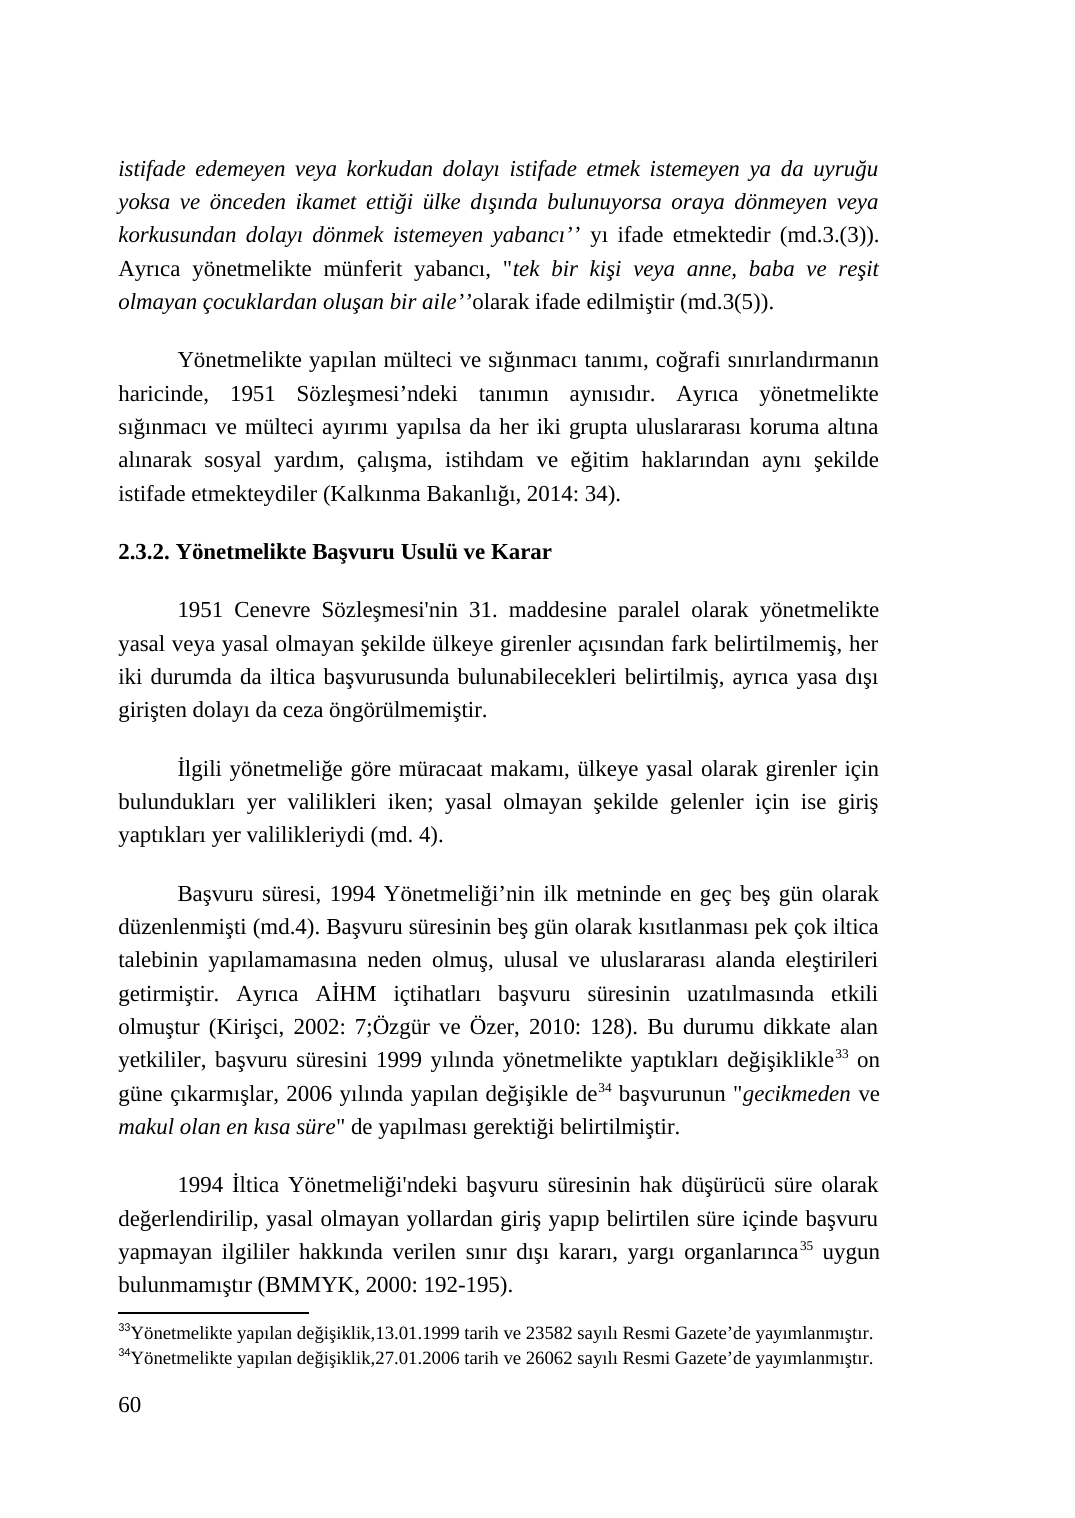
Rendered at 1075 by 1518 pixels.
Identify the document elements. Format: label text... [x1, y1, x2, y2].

text 2.3.2. Yönetmelikte Başvuru Usulü ve Karar [118, 531, 880, 564]
text 1994 İltica Yönetmeliği'ndeki başvuru süresinin hak düşürücü süre olarak değerlendirilip, yasal olmayan yollardan giriş yapıp belirtilen süre içinde başvuru yapmayan ilgililer hakkında verilen sınır dışı kararı, yargı organlarınca uygun bulunmamıştır (BMMYK, 2000: 192-195). [118, 1164, 880, 1298]
text İlgili yönetmeliğe göre müracaat makamı, ülkeye yasal olarak girenler için bulundukları yer valilikleri iken; yasal olmayan şekilde gelenler için ise giriş yaptıkları yer valilikleriydi (md. 4). [118, 748, 880, 848]
text Yönetmelikte yapılan mülteci ve sığınmacı tanımı, coğrafi sınırlandırmanın haricinde, 1951 Sözleşmesi’ndeki tanımın aynısıdır. Ayrıca yönetmelikte sığınmacı ve mülteci ayırımı yapılsa da her iki grupta uluslararası koruma altına alınarak sosyal yardım, çalışma, istihdam ve eğitim haklarından aynı şekilde istifade etmekteydiler (Kalkınma Bakanlığı, 2014: 34). [118, 339, 880, 506]
text Başvuru süresi, 1994 Yönetmeliği’nin ilk metninde en geç beş gün olarak düzenlenmişti (md.4). Başvuru süresinin beş gün olarak kısıtlanması pek çok iltica talebinin yapılamamasına neden olmuş, ulusal ve uluslararası alanda eleştirileri getirmiştir. Ayrıca AİHM içtihatları başvuru süresinin uzatılmasında etkili olmuştur (Kirişci, 2002: 7;Özgür ve Özer, 2010: 128). Bu durumu dikkate alan yetkililer, başvuru süresini 1999 yılında yönetmelikte yaptıkları değişiklikle on güne çıkarmışlar, 2006 yılında yapılan değişikle de başvurunun "gecikmeden ve makul olan en kısa süre" de yapılması gerektiği belirtilmiştir. [118, 873, 880, 1139]
text 1951 Cenevre Sözleşmesi'nin 31. maddesine paralel olarak yönetmelikte yasal veya yasal olmayan şekilde ülkeye girenler açısından fark belirtilmemiş, her iki durumda da iltica başvurusunda bulunabilecekleri belirtilmiş, ayrıca yasa dışı girişten dolayı da ceza öngörülmemiştir. [118, 589, 880, 723]
